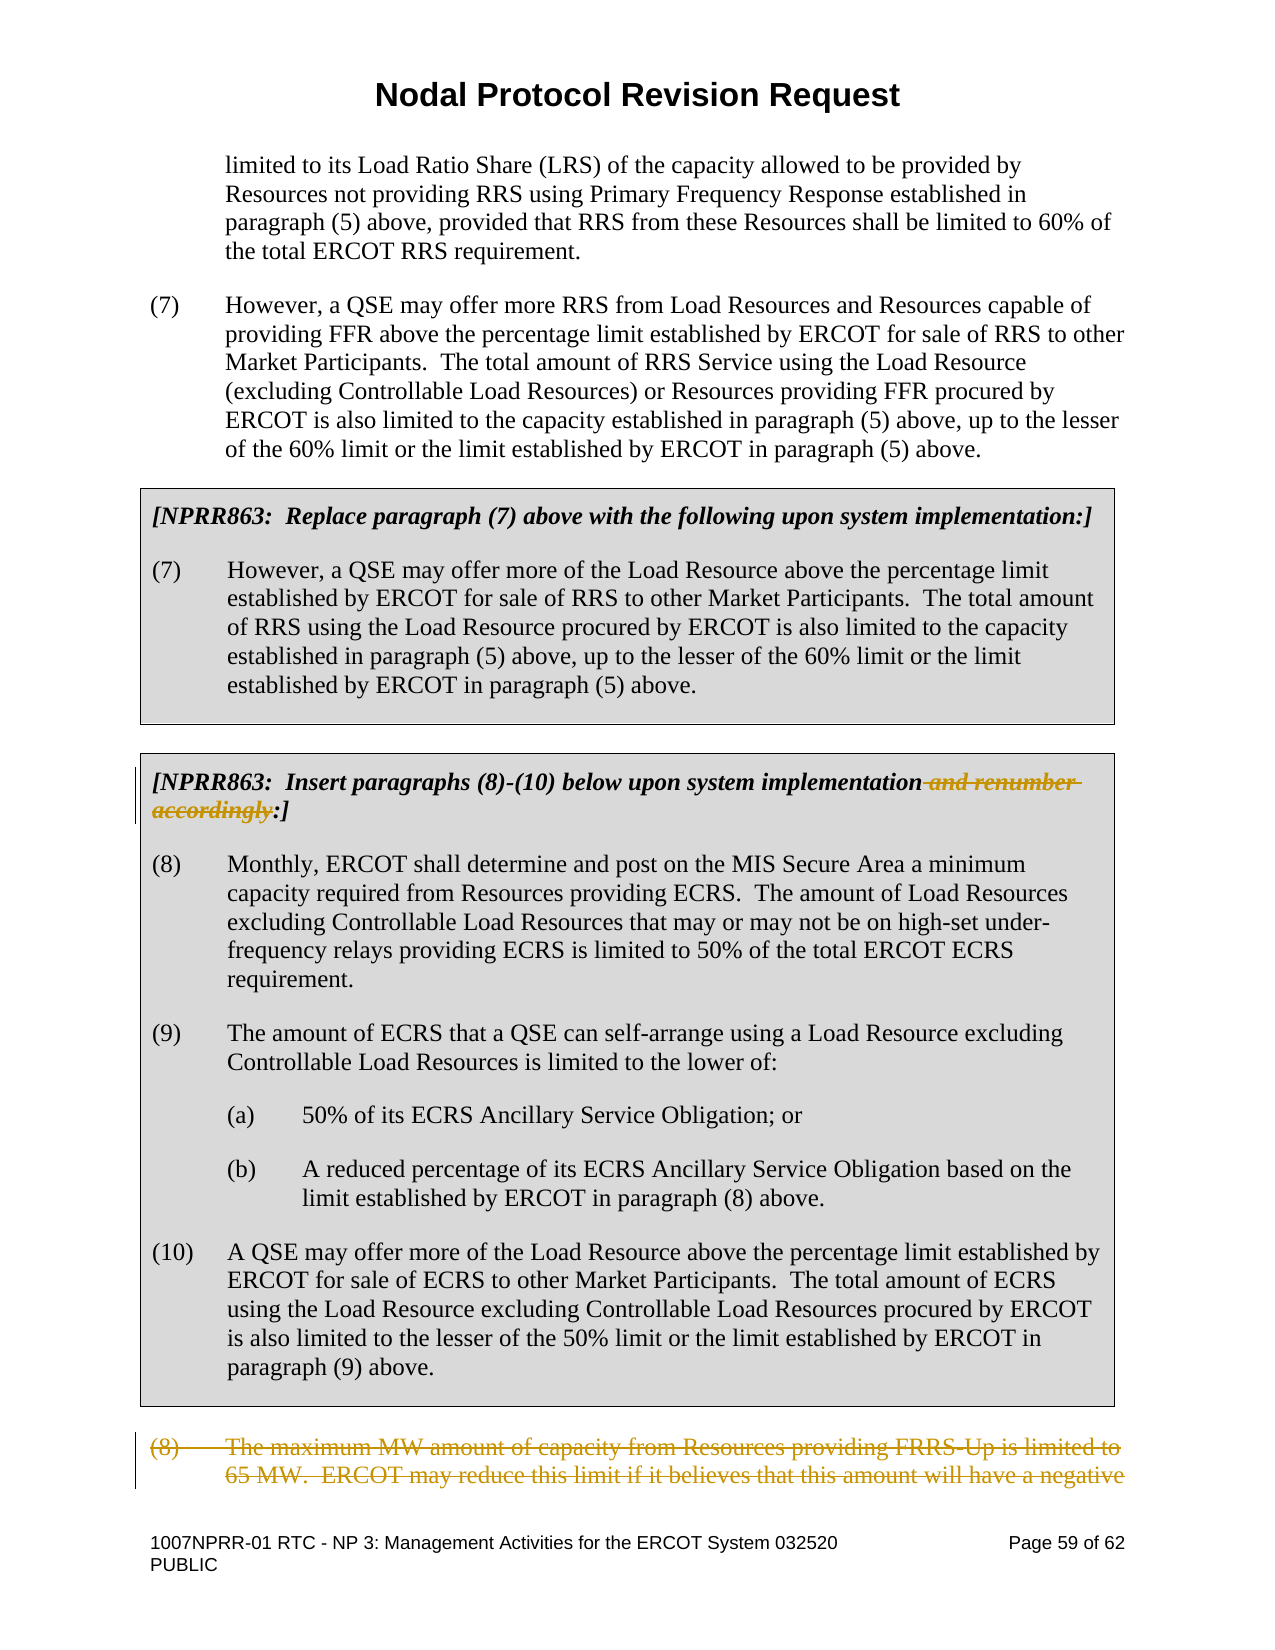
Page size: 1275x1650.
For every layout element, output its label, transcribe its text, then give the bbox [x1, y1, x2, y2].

table_header [NPRR863: Replace paragraph (7) above with the following upon system implementation:] (7) However, a QSE may offer more of the Load Resource above the percentage limit established by ERCOT for sale of RRS to other Market Participants. The total amount of RRS using the Load Resource procured by ERCOT is also limited to the capacity established in paragraph (5) above, up to the lesser of the 60% limit or the limit established by ERCOT in paragraph (5) above. [141, 489, 1114, 723]
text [150, 150, 1125, 265]
table_header [NPRR863: Insert paragraphs (8)-(10) below upon system implementation:] (8) Monthly, ERCOT shall determine and post on the MIS Secure Area a minimum capacity required from Resources providing ECRS. The amount of Load Resources excluding Controllable Load Resources that may or may not be on high-set under-frequency relays providing ECRS is limited to 50% of the total ERCOT ECRS requirement. (9) The amount of ECRS that a QSE can self-arrange using a Load Resource excluding Controllable Load Resources is limited to the lower of: (a) 50% of its ECRS Ancillary Service Obligation; or (b) A reduced percentage of its ECRS Ancillary Service Obligation based on the limit established by ERCOT in paragraph (8) above. (10) A QSE may offer more of the Load Resource above the percentage limit established by ERCOT for sale of ECRS to other Market Participants. The total amount of ECRS using the Load Resource excluding Controllable Load Resources procured by ERCOT is also limited to the lesser of the 50% limit or the limit established by ERCOT in paragraph (9) above. [141, 754, 1114, 1406]
text (7) However, a QSE may offer more RRS from Load Resources and Resources capable of providing FFR above the percentage limit established by ERCOT for sale of RRS to other Market Participants. The total amount of RRS Service using the Load Resource (excluding Controllable Load Resources) or Resources providing FFR procured by ERCOT is also limited to the capacity established in paragraph (5) above, up to the lesser of the 60% limit or the limit established by ERCOT in paragraph (5) above. [150, 290, 1125, 462]
